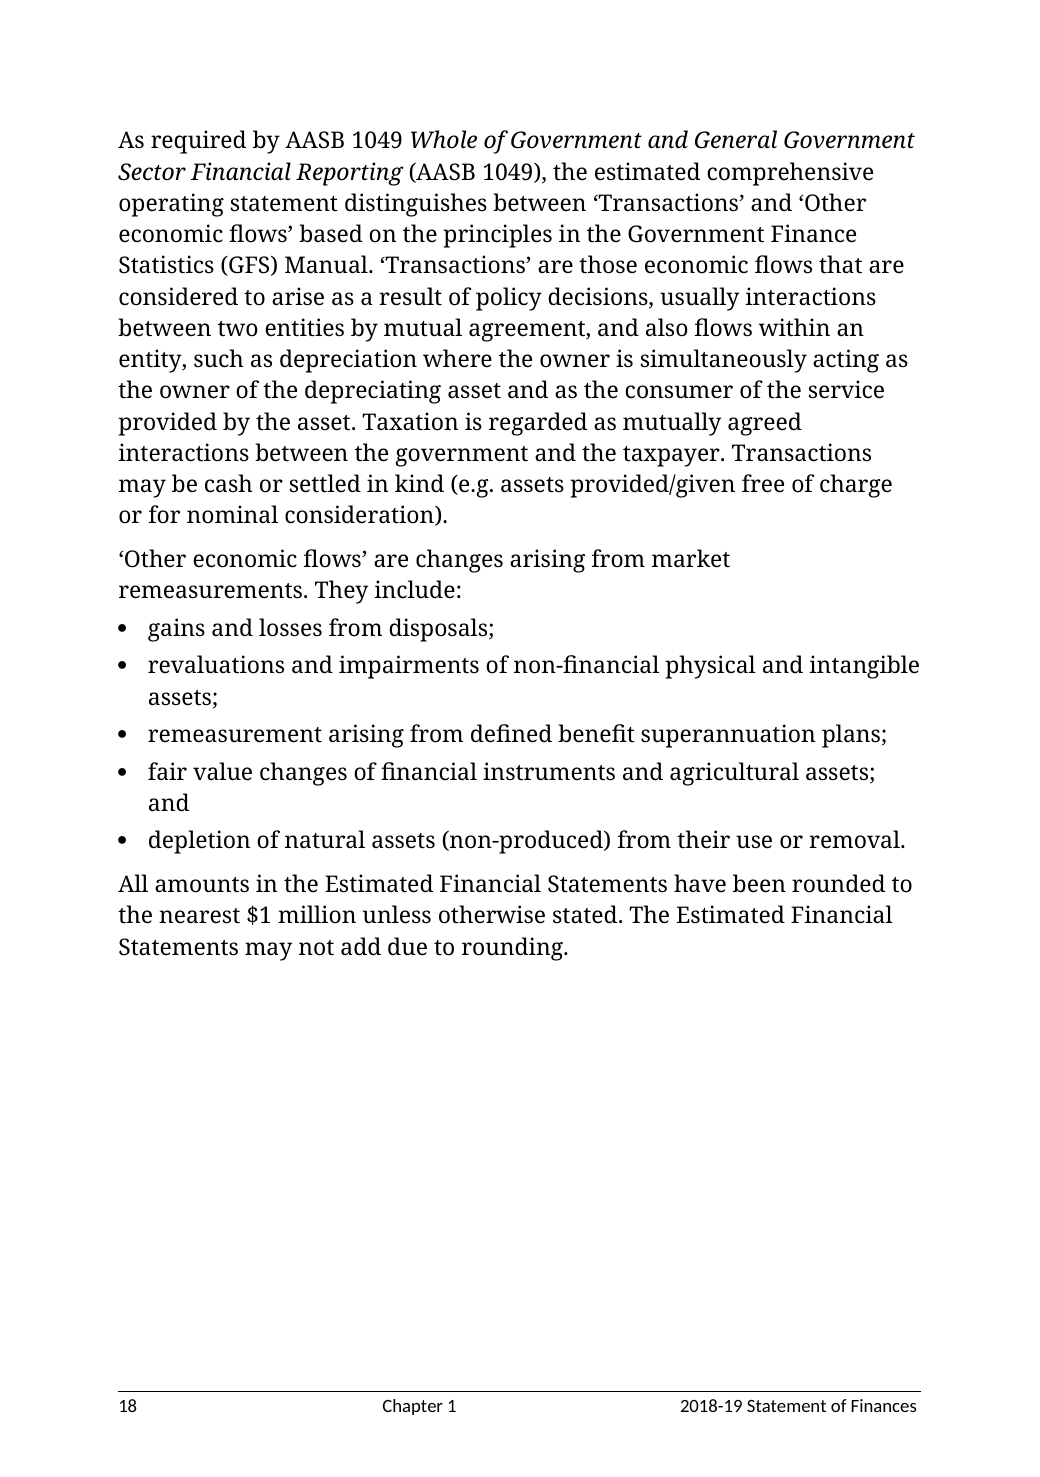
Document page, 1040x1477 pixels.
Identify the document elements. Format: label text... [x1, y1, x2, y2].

list revaluations and impairments of non-financial physical and intangible assets; [118, 649, 921, 712]
text All amounts in the Estimated Financial Statements have been rounded to the nearest $1 million unless otherwise stated. The Estimated Financial Statements may not add due to rounding. [118, 868, 921, 962]
text As required by AASB 1049 Whole of Government and General Government Sector Financial Reporting (AASB 1049), the estimated comprehensive operating statement distinguishes between ‘Transactions’ and ‘Other economic flows’ based on the principles in the Government Finance Statistics (GFS) Manual. ‘Transactions’ are those economic flows that are considered to arise as a result of policy decisions, usually interactions between two entities by mutual agreement, and also flows within an entity, such as depreciation where the owner is simultaneously acting as the owner of the depreciating asset and as the consumer of the service provided by the asset. Taxation is regarded as mutually agreed interactions between the government and the taxpayer. Transactions may be cash or settled in kind (e.g. assets provided/given free of charge or for nominal consideration). [118, 124, 921, 531]
list gains and losses from disposals; [118, 612, 921, 643]
list depletion of natural assets (non-produced) from their use or removal. [118, 824, 921, 856]
list fair value changes of financial instruments and agricultural assets; and [118, 756, 921, 818]
list remeasurement arising from defined benefit superannuation plans; [118, 718, 921, 749]
text ‘Other economic flows’ are changes arising from market remeasurements. They include: [118, 543, 921, 606]
